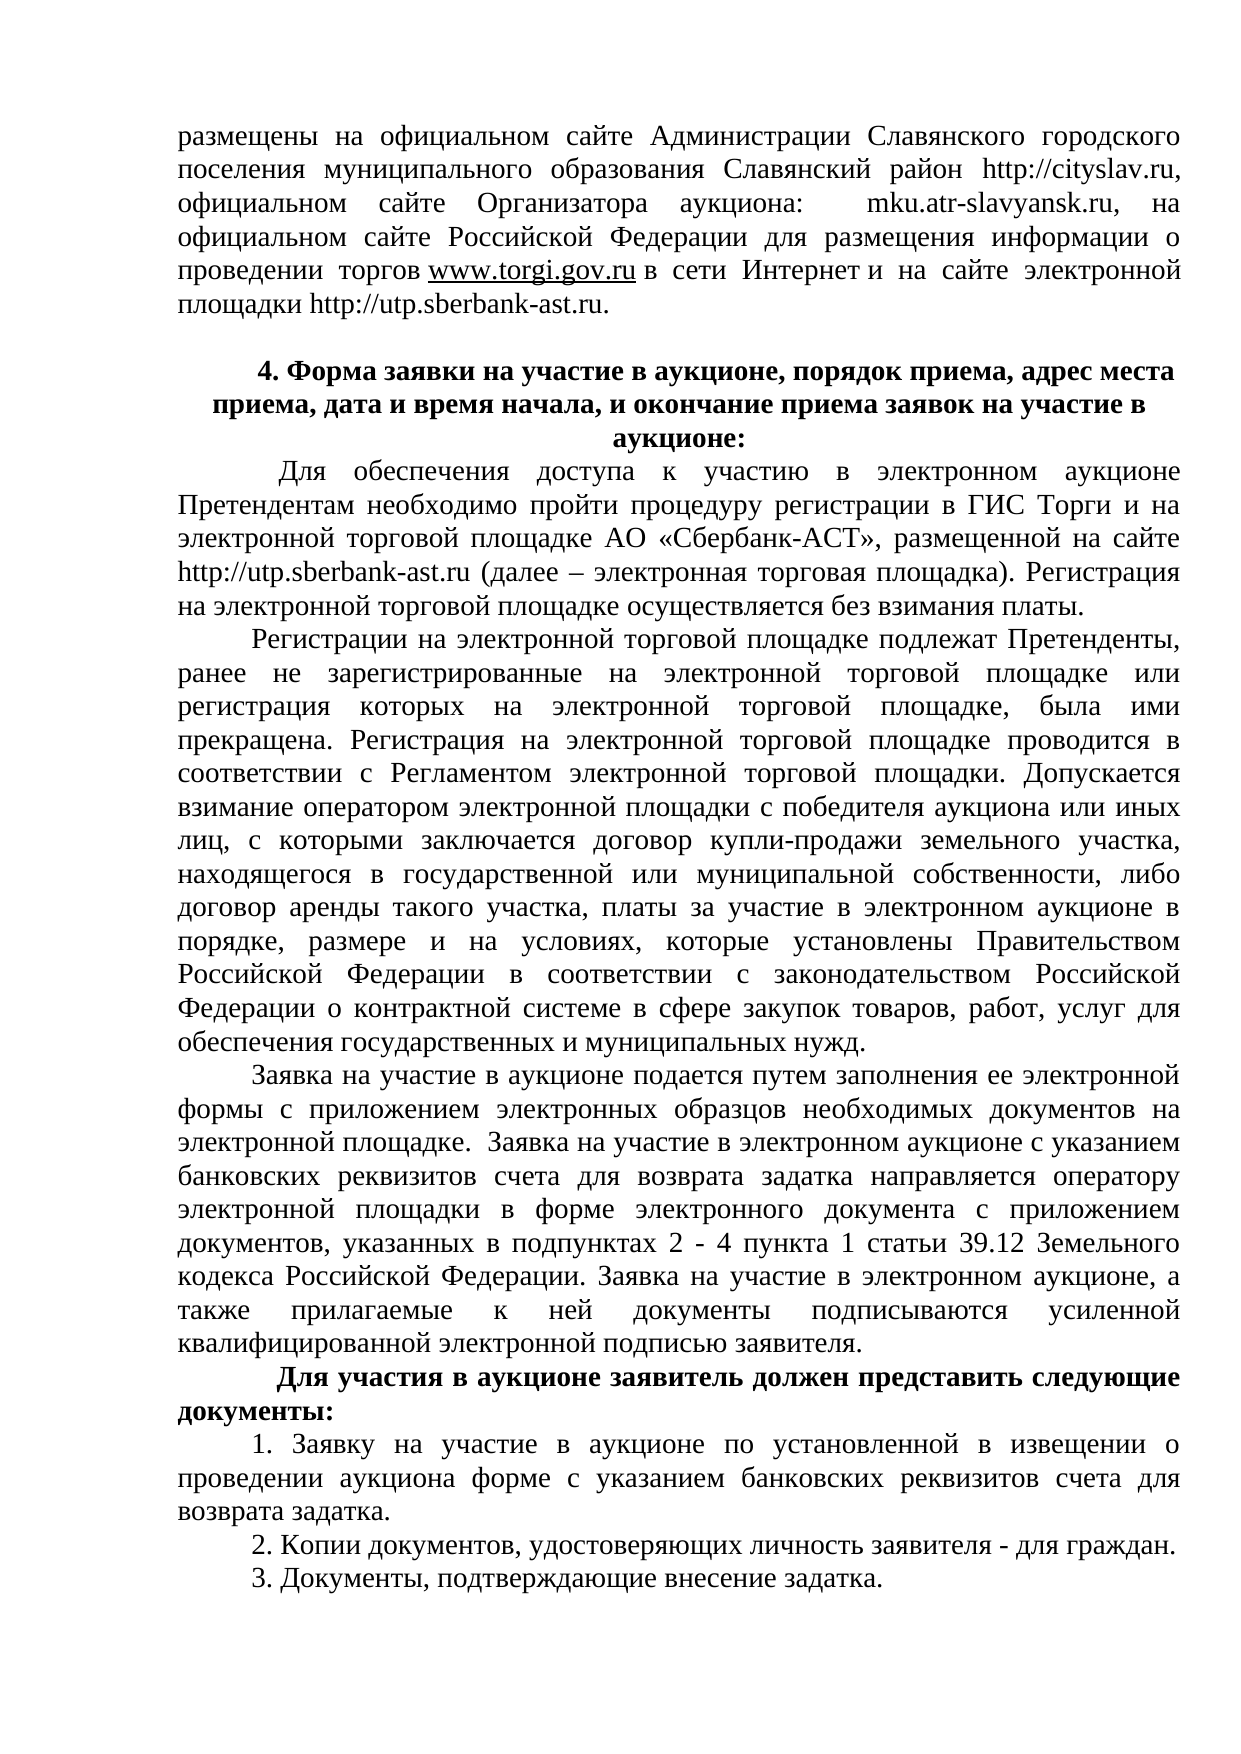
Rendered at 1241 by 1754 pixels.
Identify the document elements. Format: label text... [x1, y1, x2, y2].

text 3. Документы, подтверждающие внесение задатка. [177, 1560, 1181, 1594]
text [177, 118, 1181, 319]
text Для обеспечения доступа к участию в электронном аукционе Претендентам необходимо пройти процедуру регистрации в ГИС Торги и на электронной торговой площадке АО «Сбербанк-АСТ», размещенной на сайте http://utp.sberbank-ast.ru (далее – электронная торговая площадка). Регистрация на электронной торговой площадке осуществляется без взимания платы. [177, 453, 1181, 621]
text Регистрации на электронной торговой площадке подлежат Претенденты, ранее не зарегистрированные на электронной торговой площадке или регистрация которых на электронной торговой площадке, была ими прекращена. Регистрация на электронной торговой площадке проводится в соответствии с Регламентом электронной торговой площадки. Допускается взимание оператором электронной площадки с победителя аукциона или иных лиц, с которыми заключается договор купли-продажи земельного участка, находящегося в государственной или муниципальной собственности, либо договор аренды такого участка, платы за участие в электронном аукционе в порядке, размере и на условиях, которые установлены Правительством Российской Федерации в соответствии с законодательством Российской Федерации о контрактной системе в сфере закупок товаров, работ, услуг для обеспечения государственных и муниципальных нужд. [177, 621, 1181, 1057]
text 4. Форма заявки на участие в аукционе, порядок приема, адрес места приема, дата и время начала, и окончание приема заявок на участие в аукционе: [177, 353, 1181, 453]
text 1. Заявку на участие в аукционе по установленной в извещении о проведении аукциона форме с указанием банковских реквизитов счета для возврата задатка. [177, 1426, 1181, 1527]
text 2. Копии документов, удостоверяющих личность заявителя - для граждан. [177, 1527, 1181, 1560]
text Для участия в аукционе заявитель должен представить следующие документы: [177, 1359, 1181, 1426]
text Заявка на участие в аукционе подается путем заполнения ее электронной формы с приложением электронных образцов необходимых документов на электронной площадке. Заявка на участие в электронном аукционе с указанием банковских реквизитов счета для возврата задатка направляется оператору электронной площадки в форме электронного документа с приложением документов, указанных в подпунктах 2 - 4 пункта 1 статьи 39.12 Земельного кодекса Российской Федерации. Заявка на участие в электронном аукционе, а также прилагаемые к ней документы подписываются усиленной квалифицированной электронной подписью заявителя. [177, 1057, 1181, 1359]
